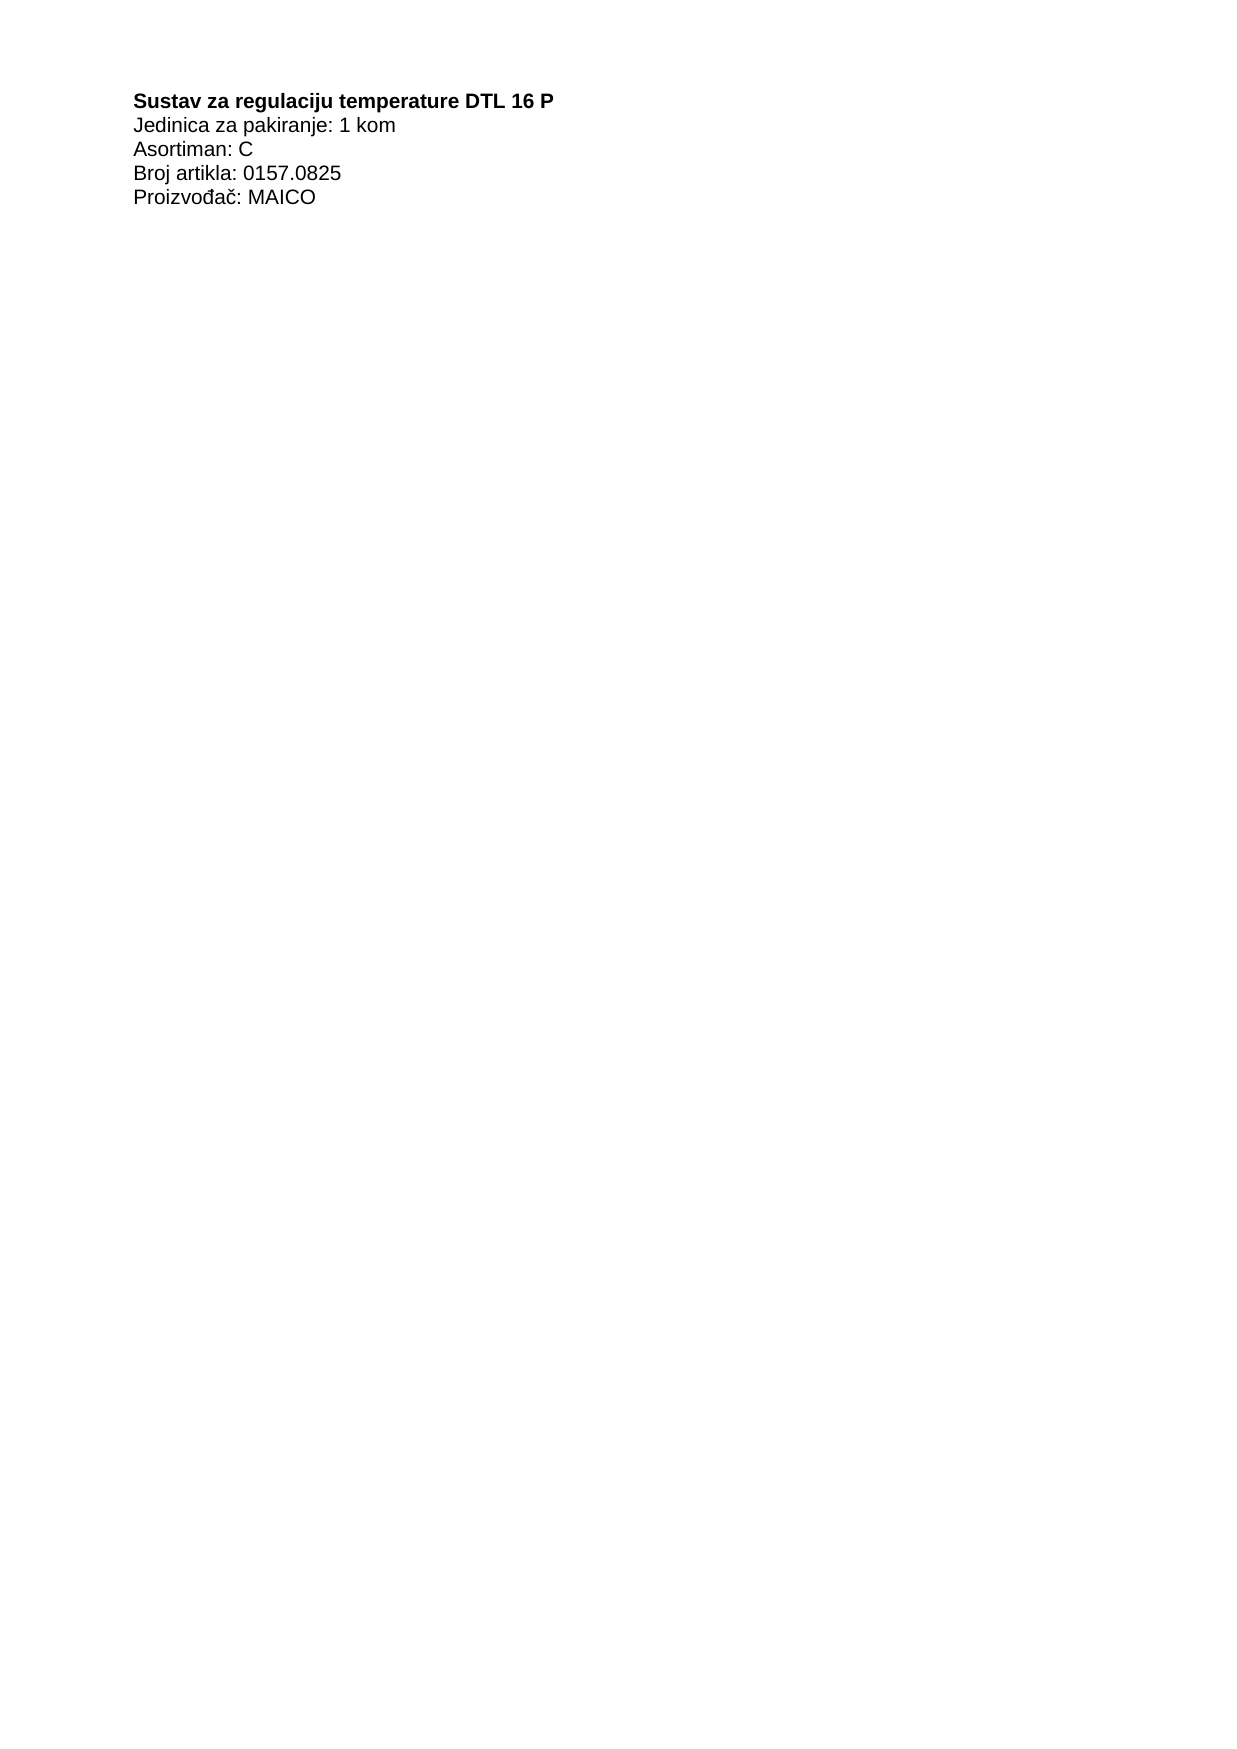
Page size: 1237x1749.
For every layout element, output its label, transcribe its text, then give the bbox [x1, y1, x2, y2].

text Sustav za regulaciju temperature DTL 16 PJedinica za pakiranje: 1 komAsortiman: C Broj artikla: 0157.0825Proizvođač: MAICO [133, 89, 1148, 208]
